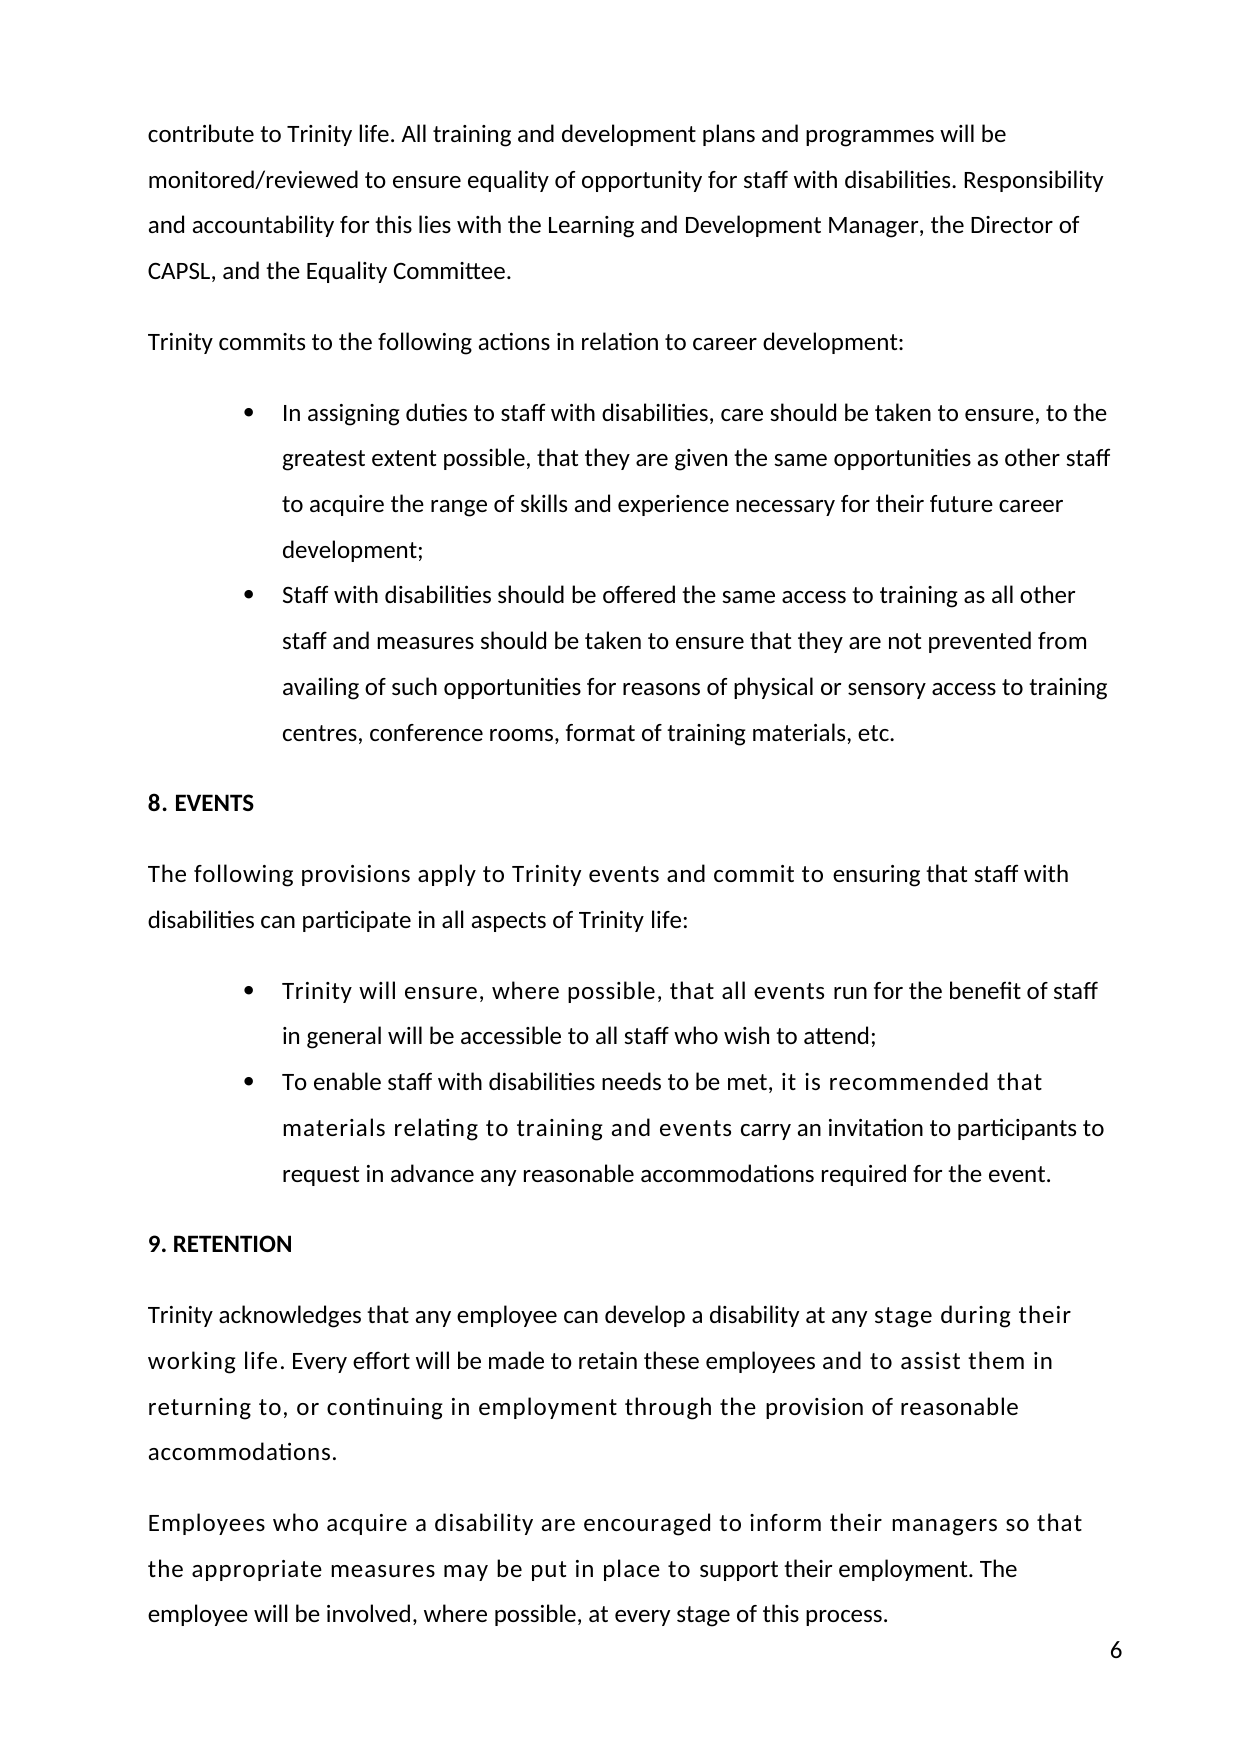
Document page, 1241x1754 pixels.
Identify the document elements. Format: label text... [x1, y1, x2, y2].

list Trinity will ensure, where possible, that all events run for the benefit of staff in general will be accessible to all staff who wish to attend; [244, 975, 1122, 1051]
text Trinity acknowledges that any employee can develop a disability at any stage during their working life. Every effort will be made to retain these employees and to assist them in returning to, or continuing in employment through the provision of reasonable accommodations. [148, 1299, 1122, 1467]
list Staff with disabilities should be offered the same access to training as all other staff and measures should be taken to ensure that they are not prevented from availing of such opportunities for reasons of physical or sensory access to training centres, conference rooms, format of training materials, etc. [244, 580, 1122, 747]
text Employees who acquire a disability are encouraged to inform their managers so that the appropriate measures may be put in place to support their employment. The employee will be involved, where possible, at every stage of this process. [148, 1507, 1122, 1629]
text 9. RETENTION [148, 1228, 1122, 1259]
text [148, 118, 1122, 286]
list To enable staff with disabilities needs to be met, it is recommended that materials relating to training and events carry an invitation to participants to request in advance any reasonable accommodations required for the event. [244, 1066, 1122, 1188]
text 8. EVENTS [148, 788, 1122, 818]
text Trinity commits to the following actions in relation to career development: [148, 326, 1122, 357]
text The following provisions apply to Trinity events and commit to ensuring that staff with disabilities can participate in all aspects of Trinity life: [148, 858, 1122, 934]
list In assigning duties to staff with disabilities, care should be taken to ensure, to the greatest extent possible, that they are given the same opportunities as other staff to acquire the range of skills and experience necessary for their future career development; [244, 397, 1122, 564]
